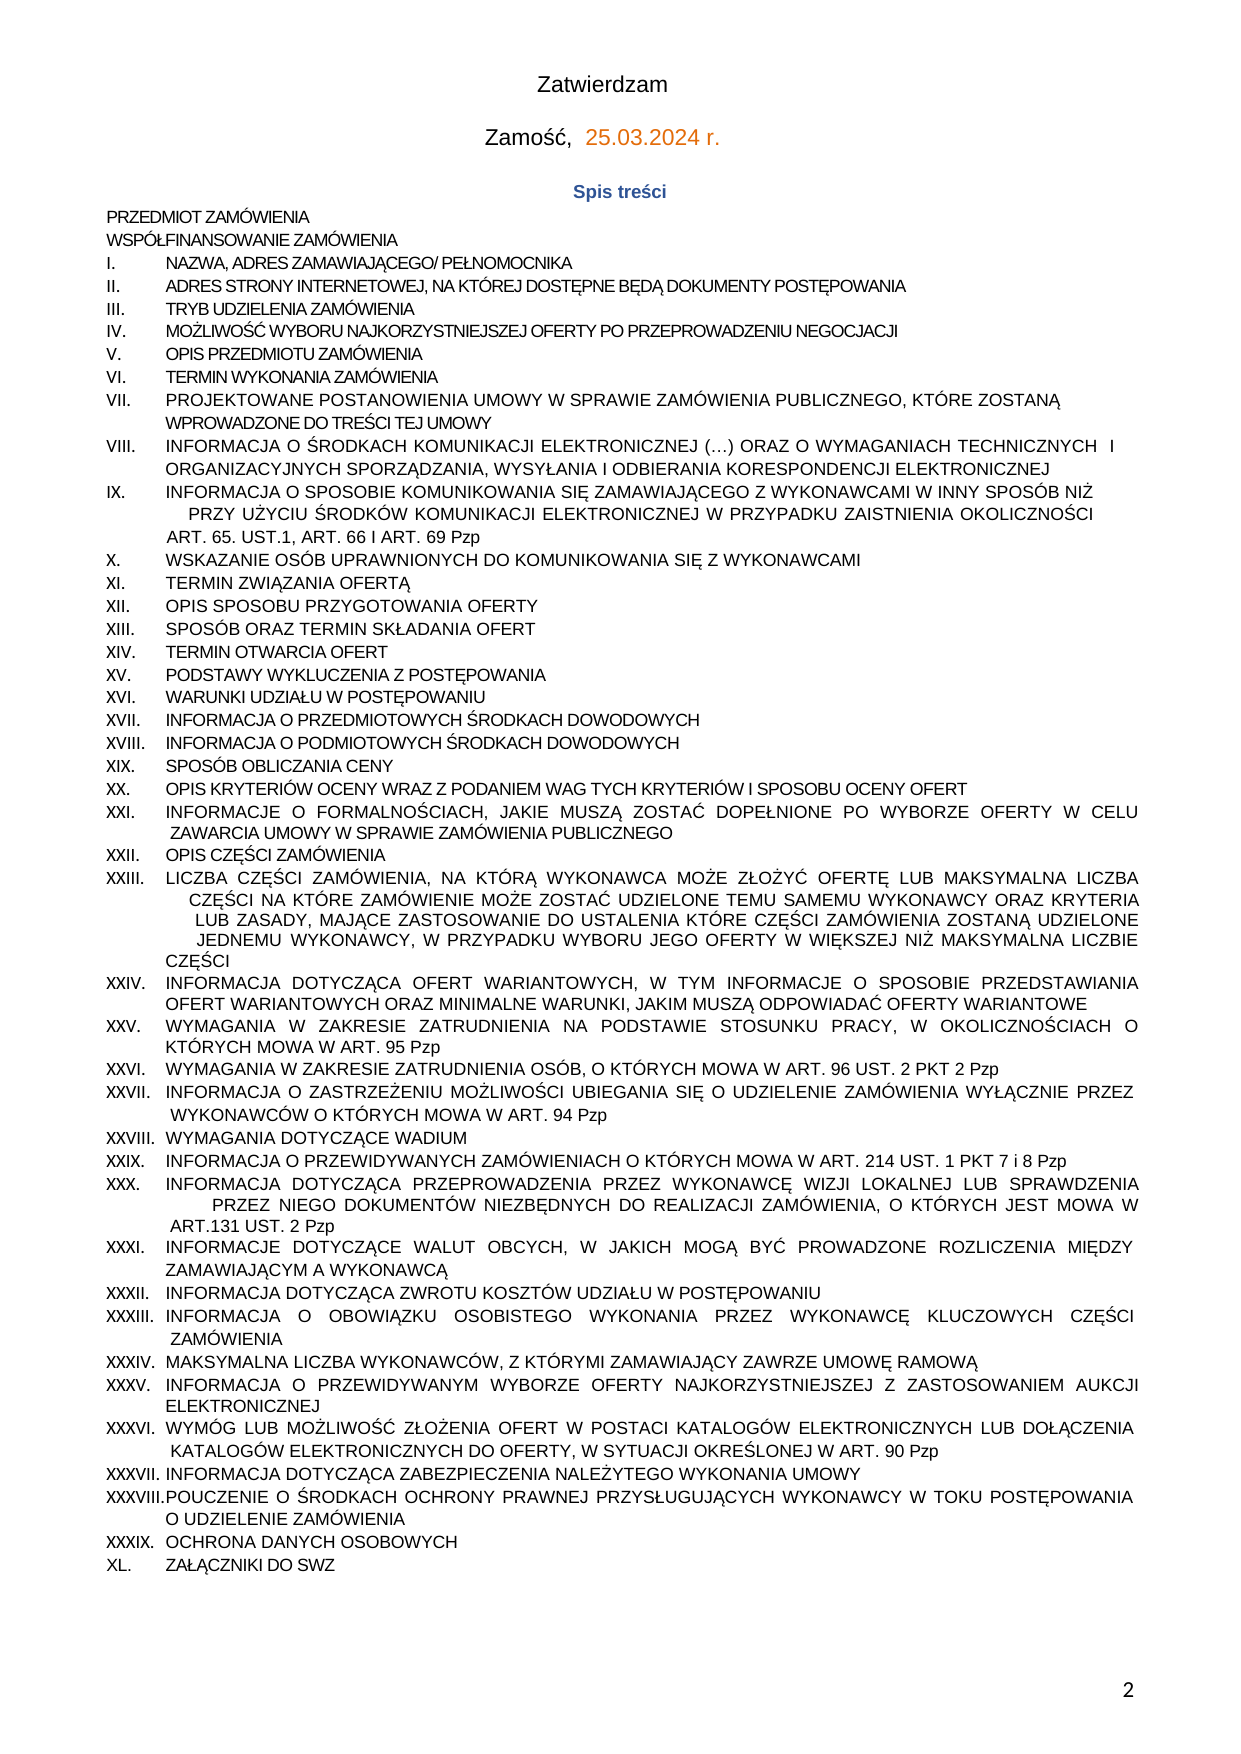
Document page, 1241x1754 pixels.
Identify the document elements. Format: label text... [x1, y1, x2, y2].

text Zamość, 25.03.2024 r. [130, 124, 1075, 150]
text Spis treści [573, 181, 1134, 203]
list TERMIN ZWIĄZANIA OFERTĄ [106, 571, 1134, 594]
list OPIS KRYTERIÓW OCENY WRAZ Z PODANIEM WAG TYCH KRYTERIÓW I SPOSOBU OCENY OFERT [106, 777, 1134, 800]
list INFORMACJE O FORMALNOŚCIACH, JAKIE MUSZĄ ZOSTAĆ DOPEŁNIONE PO WYBORZE OFERTY W CELU ZAWARCIA UMOWY W SPRAWIE ZAMÓWIENIA PUBLICZNEGO [106, 800, 1139, 843]
list INFORMACJA O ŚRODKACH KOMUNIKACJI ELEKTRONICZNEJ (…) ORAZ O WYMAGANIACH TECHNICZNYCH I ORGANIZACYJNYCH SPORZĄDZANIA, WYSYŁANIA I ODBIERANIA KORESPONDENCJI ELEKTRONICZNEJ [106, 434, 1134, 480]
list INFORMACJA DOTYCZĄCA PRZEPROWADZENIA PRZEZ WYKONAWCĘ WIZJI LOKALNEJ LUB SPRAWDZENIA PRZEZ NIEGO DOKUMENTÓW NIEZBĘDNYCH DO REALIZACJI ZAMÓWIENIA, O KTÓRYCH JEST MOWA W ART.131 UST. 2 Pzp [106, 1172, 1139, 1236]
text PRZEDMIOT ZAMÓWIENIA [106, 205, 1134, 228]
list WYMÓG LUB MOŻLIWOŚĆ ZŁOŻENIA OFERT W POSTACI KATALOGÓW ELEKTRONICZNYCH LUB DOŁĄCZENIA KATALOGÓW ELEKTRONICZNYCH DO OFERTY, W SYTUACJI OKREŚLONEJ W ART. 90 Pzp [106, 1416, 1134, 1462]
list INFORMACJA DOTYCZĄCA OFERT WARIANTOWYCH, W TYM INFORMACJE O SPOSOBIE PRZEDSTAWIANIA OFERT WARIANTOWYCH ORAZ MINIMALNE WARUNKI, JAKIM MUSZĄ ODPOWIADAĆ OFERTY WARIANTOWE [106, 971, 1139, 1014]
list TERMIN WYKONANIA ZAMÓWIENIA [106, 366, 1134, 388]
list TERMIN OTWARCIA OFERT [106, 640, 1134, 663]
list OPIS CZĘŚCI ZAMÓWIENIA [106, 843, 1134, 866]
list INFORMACJA DOTYCZĄCA ZABEZPIECZENIA NALEŻYTEGO WYKONANIA UMOWY [106, 1462, 1134, 1485]
list PODSTAWY WYKLUCZENIA Z POSTĘPOWANIA [106, 663, 1134, 686]
list WYMAGANIA W ZAKRESIE ZATRUDNIENIA NA PODSTAWIE STOSUNKU PRACY, W OKOLICZNOŚCIACH O KTÓRYCH MOWA W ART. 95 Pzp [106, 1014, 1139, 1058]
list LICZBA CZĘŚCI ZAMÓWIENIA, NA KTÓRĄ WYKONAWCA MOŻE ZŁOŻYĆ OFERTĘ LUB MAKSYMALNA LICZBA CZĘŚCI NA KTÓRE ZAMÓWIENIE MOŻE ZOSTAĆ UDZIELONE TEMU SAMEMU WYKONAWCY ORAZ KRYTERIA LUB ZASADY, MAJĄCE ZASTOSOWANIE DO USTALENIA KTÓRE CZĘŚCI ZAMÓWIENIA ZOSTANĄ UDZIELONE JEDNEMU WYKONAWCY, W PRZYPADKU WYBORU JEGO OFERTY W WIĘKSZEJ NIŻ MAKSYMALNA LICZBIE CZĘŚCI [106, 866, 1139, 971]
list INFORMACJA O PRZEWIDYWANYCH ZAMÓWIENIACH O KTÓRYCH MOWA W ART. 214 UST. 1 PKT 7 i 8 Pzp [106, 1149, 1134, 1172]
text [130, 71, 1075, 97]
list WYMAGANIA W ZAKRESIE ZATRUDNIENIA OSÓB, O KTÓRYCH MOWA W ART. 96 UST. 2 PKT 2 Pzp [106, 1058, 1134, 1080]
list SPOSÓB ORAZ TERMIN SKŁADANIA OFERT [106, 617, 1134, 640]
list OPIS SPOSOBU PRZYGOTOWANIA OFERTY [106, 594, 1134, 617]
text WPROWADZONE DO TREŚCI TEJ UMOWY [106, 411, 1134, 434]
text XL. ZAŁĄCZNIKI DO SWZ [106, 1553, 1134, 1576]
list INFORMACJA O PODMIOTOWYCH ŚRODKACH DOWODOWYCH [106, 731, 1134, 754]
list INFORMACJA O SPOSOBIE KOMUNIKOWANIA SIĘ ZAMAWIAJĄCEGO Z WYKONAWCAMI W INNY SPOSÓB NIŻ PRZY UŻYCIU ŚRODKÓW KOMUNIKACJI ELEKTRONICZNEJ W PRZYPADKU ZAISTNIENIA OKOLICZNOŚCI ART. 65. UST.1, ART. 66 I ART. 69 Pzp [106, 480, 1094, 548]
list INFORMACJA O PRZEWIDYWANYM WYBORZE OFERTY NAJKORZYSTNIEJSZEJ Z ZASTOSOWANIEM AUKCJI ELEKTRONICZNEJ [106, 1373, 1139, 1416]
list PROJEKTOWANE POSTANOWIENIA UMOWY W SPRAWIE ZAMÓWIENIA PUBLICZNEGO, KTÓRE ZOSTANĄ [106, 388, 1134, 411]
list OPIS PRZEDMIOTU ZAMÓWIENIA [106, 342, 1134, 365]
list ADRES STRONY INTERNETOWEJ, NA KTÓREJ DOSTĘPNE BĘDĄ DOKUMENTY POSTĘPOWANIA [106, 274, 1134, 297]
text WSPÓŁFINANSOWANIE ZAMÓWIENIA [106, 228, 1134, 251]
list POUCZENIE O ŚRODKACH OCHRONY PRAWNEJ PRZYSŁUGUJĄCYCH WYKONAWCY W TOKU POSTĘPOWANIA O UDZIELENIE ZAMÓWIENIA [106, 1485, 1134, 1530]
list SPOSÓB OBLICZANIA CENY [106, 754, 1134, 777]
list OCHRONA DANYCH OSOBOWYCH [106, 1531, 1134, 1553]
list NAZWA, ADRES ZAMAWIAJĄCEGO/ PEŁNOMOCNIKA [106, 251, 1134, 274]
list INFORMACJA O PRZEDMIOTOWYCH ŚRODKACH DOWODOWYCH [106, 708, 1134, 731]
list MAKSYMALNA LICZBA WYKONAWCÓW, Z KTÓRYMI ZAMAWIAJĄCY ZAWRZE UMOWĘ RAMOWĄ [106, 1350, 1134, 1373]
list INFORMACJA O OBOWIĄZKU OSOBISTEGO WYKONANIA PRZEZ WYKONAWCĘ KLUCZOWYCH CZĘŚCI ZAMÓWIENIA [106, 1304, 1134, 1350]
list INFORMACJA DOTYCZĄCA ZWROTU KOSZTÓW UDZIAŁU W POSTĘPOWANIU [106, 1281, 1134, 1304]
list INFORMACJE DOTYCZĄCE WALUT OBCYCH, W JAKICH MOGĄ BYĆ PROWADZONE ROZLICZENIA MIĘDZY ZAMAWIAJĄCYM A WYKONAWCĄ [106, 1236, 1134, 1281]
list INFORMACJA O ZASTRZEŻENIU MOŻLIWOŚCI UBIEGANIA SIĘ O UDZIELENIE ZAMÓWIENIA WYŁĄCZNIE PRZEZ WYKONAWCÓW O KTÓRYCH MOWA W ART. 94 Pzp [106, 1080, 1134, 1126]
list MOŻLIWOŚĆ WYBORU NAJKORZYSTNIEJSZEJ OFERTY PO PRZEPROWADZENIU NEGOCJACJI [106, 319, 1134, 342]
list WYMAGANIA DOTYCZĄCE WADIUM [106, 1126, 1134, 1149]
list WSKAZANIE OSÓB UPRAWNIONYCH DO KOMUNIKOWANIA SIĘ Z WYKONAWCAMI [106, 548, 1134, 571]
list WARUNKI UDZIAŁU W POSTĘPOWANIU [106, 686, 1134, 708]
list TRYB UDZIELENIA ZAMÓWIENIA [106, 297, 1134, 319]
